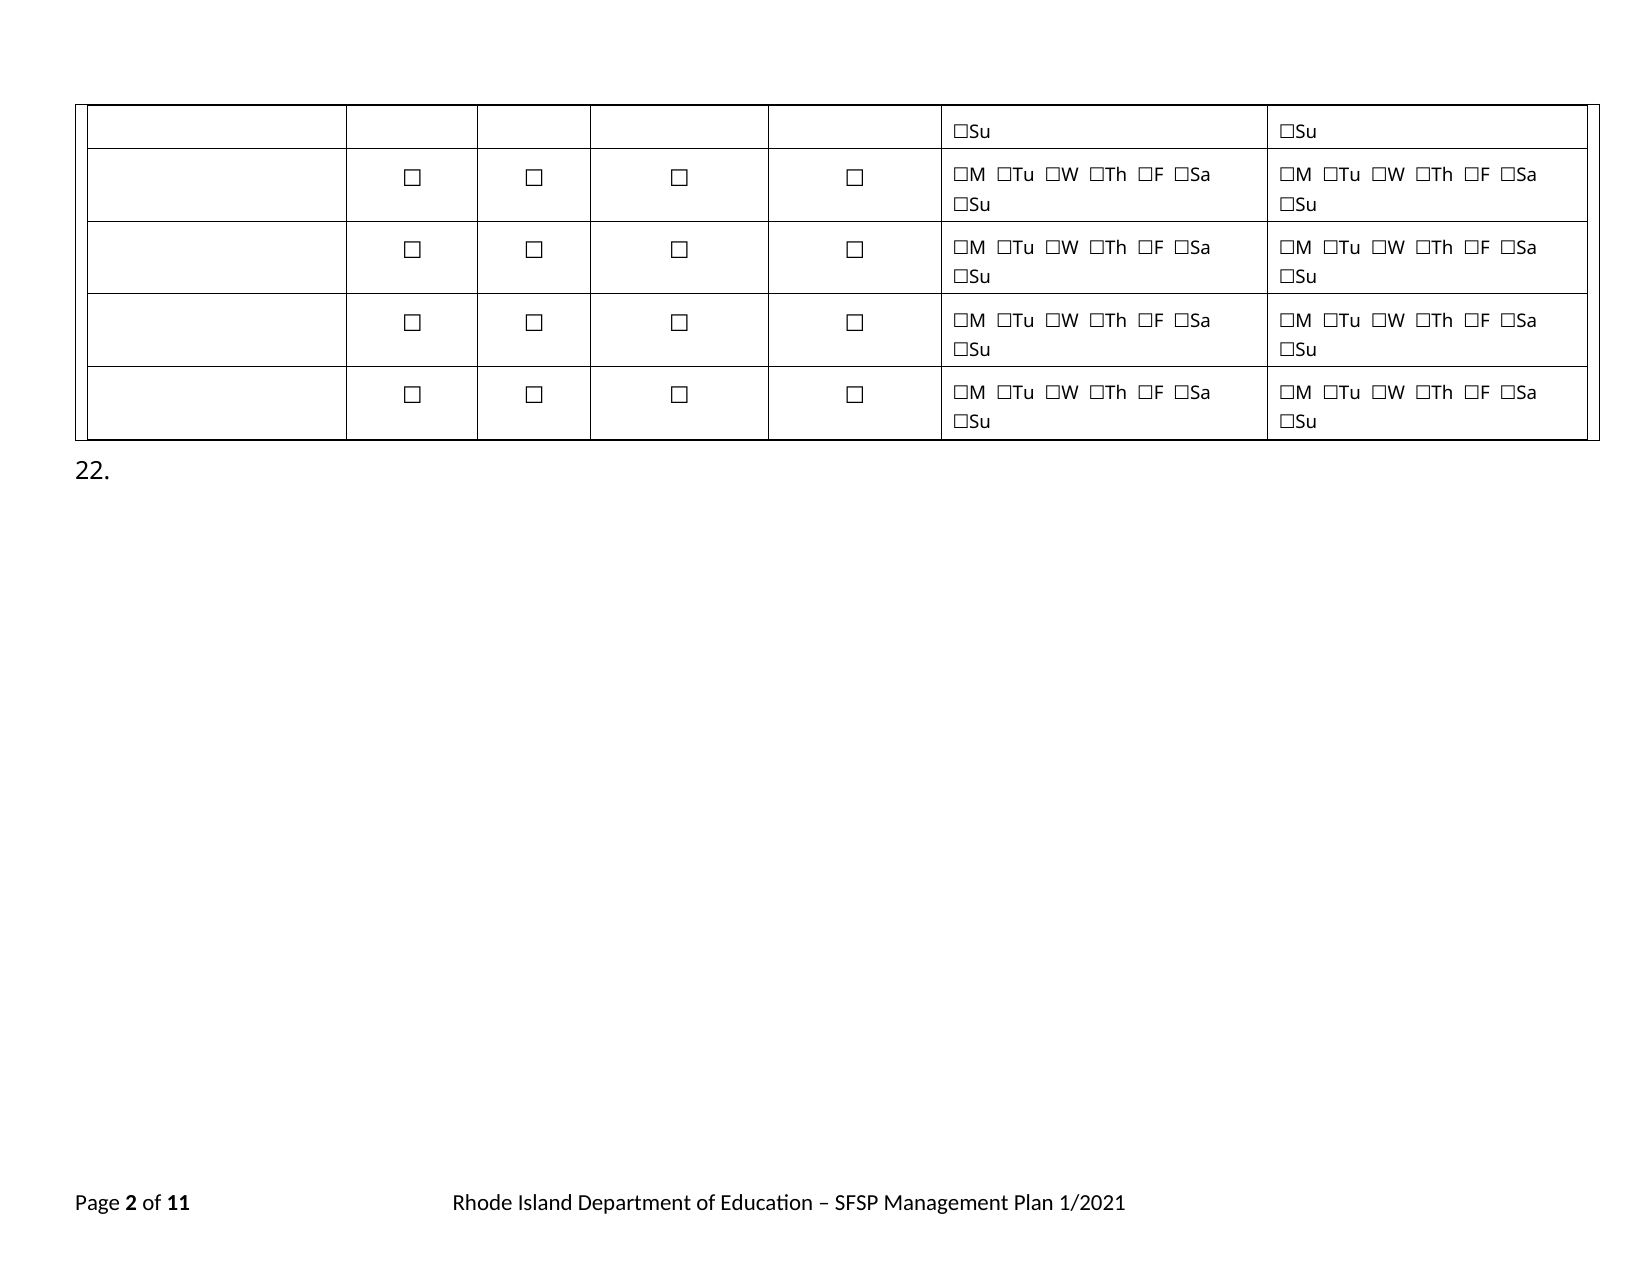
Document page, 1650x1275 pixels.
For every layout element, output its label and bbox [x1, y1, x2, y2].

table_cell [1268, 294, 1587, 366]
table_cell [942, 294, 1267, 366]
table_cell [347, 367, 477, 439]
table_cell [591, 222, 768, 293]
table_cell [347, 222, 477, 293]
table_cell [478, 367, 590, 439]
table_cell [1588, 105, 1599, 440]
table_cell [478, 149, 590, 221]
table_cell [88, 294, 346, 366]
table_cell [88, 367, 346, 439]
table_cell [76, 105, 87, 440]
table_cell [1268, 222, 1587, 293]
table_cell [591, 149, 768, 221]
table_cell [88, 106, 346, 148]
table_cell [88, 149, 346, 221]
table_cell [769, 106, 941, 148]
table_cell [591, 367, 768, 439]
table_cell [1268, 149, 1587, 221]
table_cell [347, 106, 477, 148]
table_cell [347, 294, 477, 366]
table_cell [347, 149, 477, 221]
table_cell [88, 222, 346, 293]
table_cell [942, 149, 1267, 221]
table_cell [942, 106, 1267, 148]
table_cell [942, 222, 1267, 293]
table_cell [478, 294, 590, 366]
table_cell [1268, 106, 1587, 148]
table_cell [591, 294, 768, 366]
table_cell [769, 367, 941, 439]
table_cell [478, 222, 590, 293]
table_cell [942, 367, 1267, 439]
table_cell [1268, 367, 1587, 439]
table_cell [769, 294, 941, 366]
table_cell [591, 106, 768, 148]
table_cell [478, 106, 590, 148]
table_cell [769, 149, 941, 221]
table_cell [769, 222, 941, 293]
